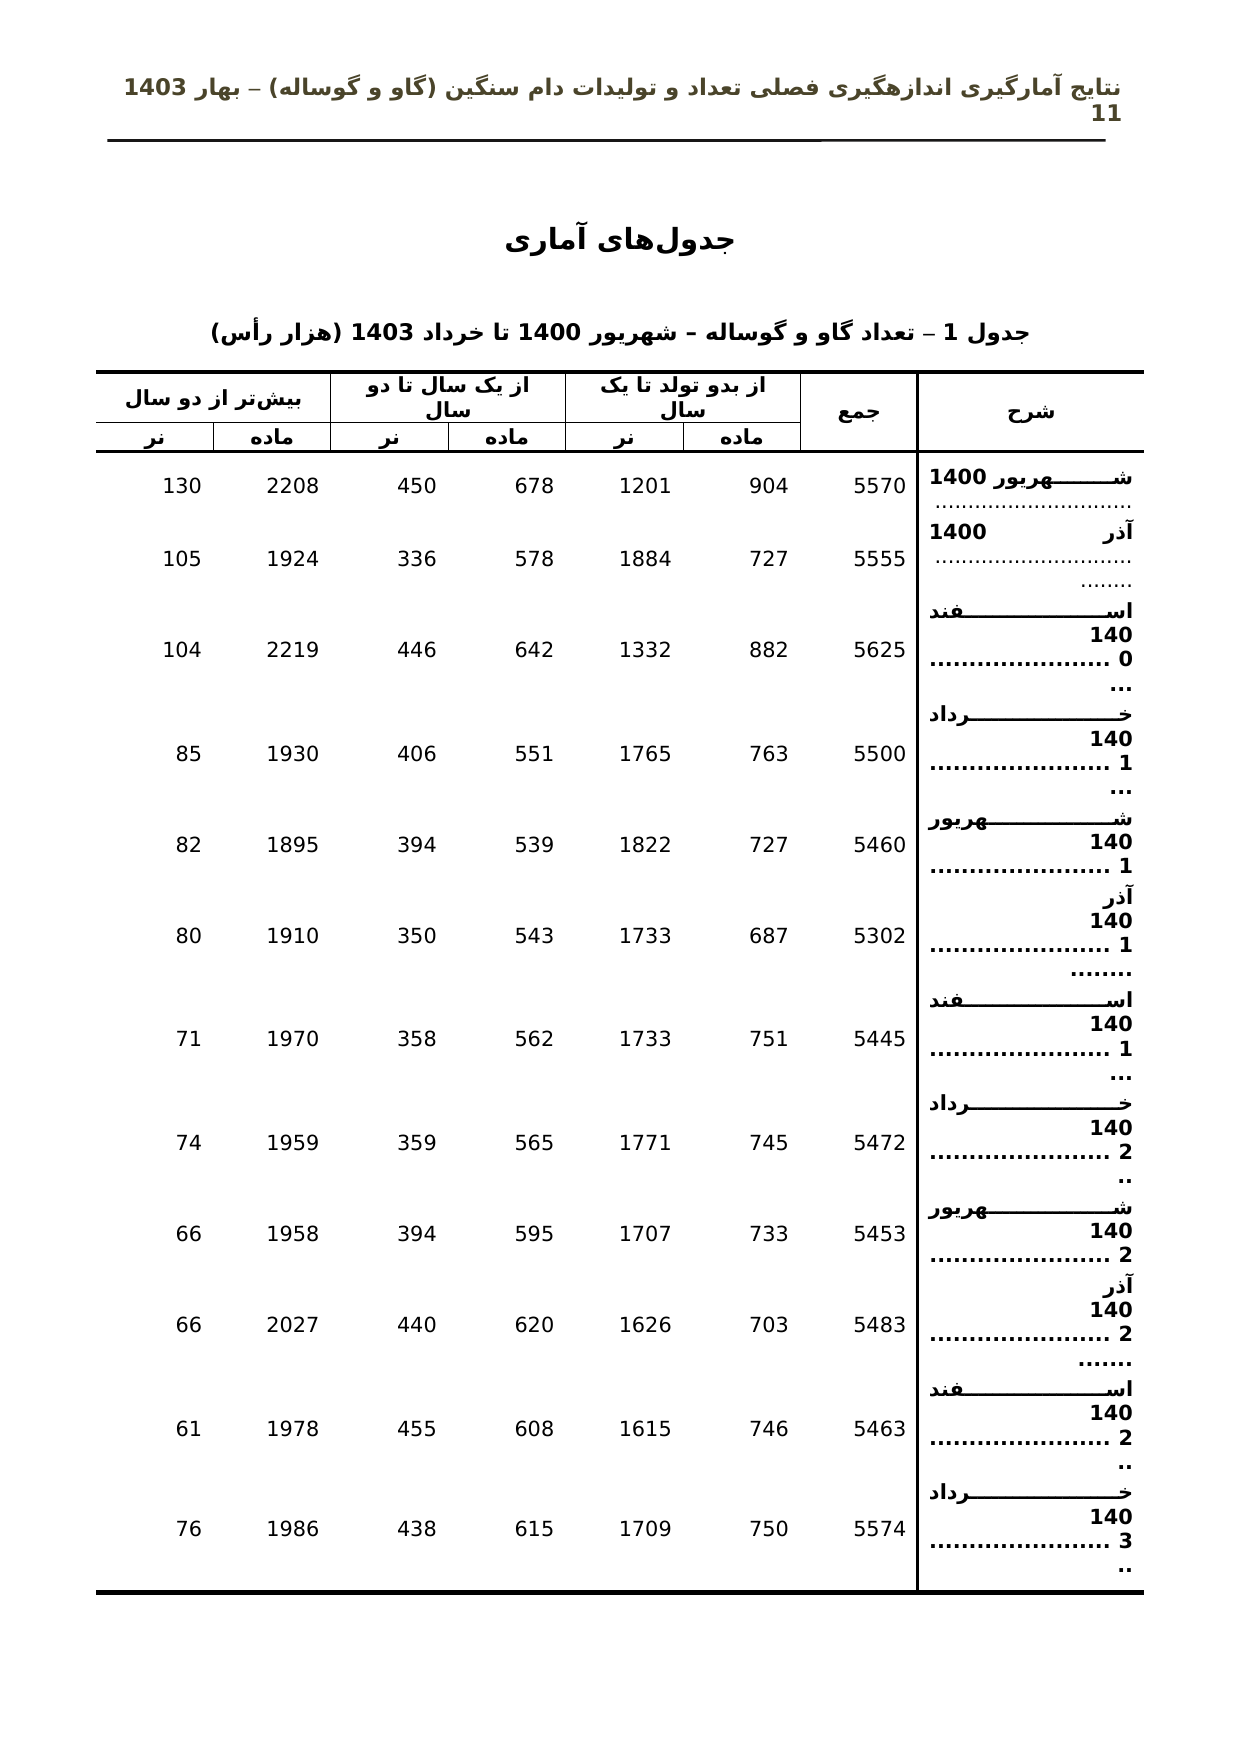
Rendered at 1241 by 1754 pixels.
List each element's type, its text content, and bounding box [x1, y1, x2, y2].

table_cell 104 [96, 599, 213, 702]
table_cell 882 [683, 599, 800, 702]
table_cell ماده [214, 423, 330, 449]
table_cell 1707 [566, 1195, 683, 1274]
table_cell 358 [331, 988, 448, 1091]
table_cell 727 [683, 520, 800, 599]
table_cell 687 [683, 885, 800, 988]
table_cell 1986 [214, 1480, 331, 1590]
table_cell 5445 [800, 988, 916, 1091]
table_cell 1822 [566, 806, 683, 885]
table_cell 751 [683, 988, 800, 1091]
table_cell نر [566, 423, 683, 449]
table_cell 1910 [214, 885, 331, 988]
table_cell 5574 [800, 1480, 916, 1590]
table_cell 5302 [800, 885, 916, 988]
table_cell 1615 [566, 1377, 683, 1480]
table_cell 1884 [566, 520, 683, 599]
table_header شرح [919, 374, 1144, 449]
table_header بیش‌تر از دو سال [96, 374, 330, 422]
table_cell 438 [331, 1480, 448, 1590]
table_cell 359 [331, 1091, 448, 1195]
table_cell 5460 [800, 806, 916, 885]
table_cell 1895 [214, 806, 331, 885]
table_cell 130 [96, 453, 213, 520]
table_header از یک سال تا دو سال [331, 374, 565, 422]
table_cell 763 [683, 702, 800, 806]
table_cell 551 [448, 702, 566, 806]
table_cell خرداد 1402 ......................... [919, 1091, 1144, 1195]
table_cell آذر 1400 ...................................... [919, 520, 1144, 599]
table_cell 1978 [214, 1377, 331, 1480]
table_cell اسفند 1400 .......................... [919, 599, 1144, 702]
table_cell 595 [448, 1195, 566, 1274]
table_cell 5453 [800, 1195, 916, 1274]
table_cell 1709 [566, 1480, 683, 1590]
table_cell 350 [331, 885, 448, 988]
table_cell 543 [448, 885, 566, 988]
table_cell 1733 [566, 988, 683, 1091]
table_cell 703 [683, 1274, 800, 1377]
table_cell 562 [448, 988, 566, 1091]
table_cell 80 [96, 885, 213, 988]
table_cell 5625 [800, 599, 916, 702]
table_cell 1924 [214, 520, 331, 599]
table_cell اسفند 1401 .......................... [919, 988, 1144, 1091]
table_cell 608 [448, 1377, 566, 1480]
table_cell 394 [331, 806, 448, 885]
table_cell 76 [96, 1480, 213, 1590]
table_cell 82 [96, 806, 213, 885]
table_cell 5570 [800, 453, 916, 520]
table_cell 1765 [566, 702, 683, 806]
table_cell 74 [96, 1091, 213, 1195]
table_cell 746 [683, 1377, 800, 1480]
table_cell 394 [331, 1195, 448, 1274]
table_cell نر [96, 423, 213, 449]
table_cell 2208 [214, 453, 331, 520]
table_cell 565 [448, 1091, 566, 1195]
table_cell 620 [448, 1274, 566, 1377]
table_cell 105 [96, 520, 213, 599]
table_cell شهریور 1401 ....................... [919, 806, 1144, 885]
table_cell 1332 [566, 599, 683, 702]
table_cell 1733 [566, 885, 683, 988]
table_cell 5555 [800, 520, 916, 599]
table_cell 5483 [800, 1274, 916, 1377]
table_cell 727 [683, 806, 800, 885]
table_cell 446 [331, 599, 448, 702]
table_cell 1626 [566, 1274, 683, 1377]
table_cell 406 [331, 702, 448, 806]
table_cell خرداد 1401 .......................... [919, 702, 1144, 806]
table_cell نر [331, 423, 448, 449]
table_cell 455 [331, 1377, 448, 1480]
table_cell 1958 [214, 1195, 331, 1274]
table_cell اسفند 1402 ......................... [919, 1377, 1144, 1480]
table_cell 5500 [800, 702, 916, 806]
table_cell 750 [683, 1480, 800, 1590]
table_cell 2027 [214, 1274, 331, 1377]
table_header از بدو تولد تا یک سال [566, 374, 800, 422]
table_header جمع [801, 374, 916, 449]
table_cell 1930 [214, 702, 331, 806]
table_cell 85 [96, 702, 213, 806]
table_cell 642 [448, 599, 566, 702]
table_cell 2219 [214, 599, 331, 702]
table_cell 450 [331, 453, 448, 520]
table_cell 539 [448, 806, 566, 885]
table_cell شهریور 1400 .............................. [919, 453, 1144, 520]
table_cell 5472 [800, 1091, 916, 1195]
table_cell 66 [96, 1195, 213, 1274]
table_cell 336 [331, 520, 448, 599]
table_cell آذر 1402 .............................. [919, 1274, 1144, 1377]
table_cell 745 [683, 1091, 800, 1195]
table_cell آذر 1401 ............................... [919, 885, 1144, 988]
table_cell ماده [449, 423, 565, 449]
table_cell 440 [331, 1274, 448, 1377]
table_cell 678 [448, 453, 566, 520]
table_cell خرداد 1403 ......................... [919, 1480, 1144, 1590]
text جدول 1 – تعداد گاو و گوساله – شهریور 1400 تا خرداد 1403 (هزار رأس) [118, 319, 1122, 345]
table_cell 733 [683, 1195, 800, 1274]
table_cell 1970 [214, 988, 331, 1091]
table_cell 1959 [214, 1091, 331, 1195]
table_cell 66 [96, 1274, 213, 1377]
table_cell 1771 [566, 1091, 683, 1195]
table_cell 61 [96, 1377, 213, 1480]
subtitle جدول‌های آماری [118, 222, 1122, 256]
table_cell 615 [448, 1480, 566, 1590]
table_cell 904 [683, 453, 800, 520]
table_cell 71 [96, 988, 213, 1091]
table_cell 578 [448, 520, 566, 599]
table_cell 5463 [800, 1377, 916, 1480]
table_cell ماده [684, 423, 800, 449]
table_cell 1201 [566, 453, 683, 520]
table_cell شهریور 1402 ....................... [919, 1195, 1144, 1274]
